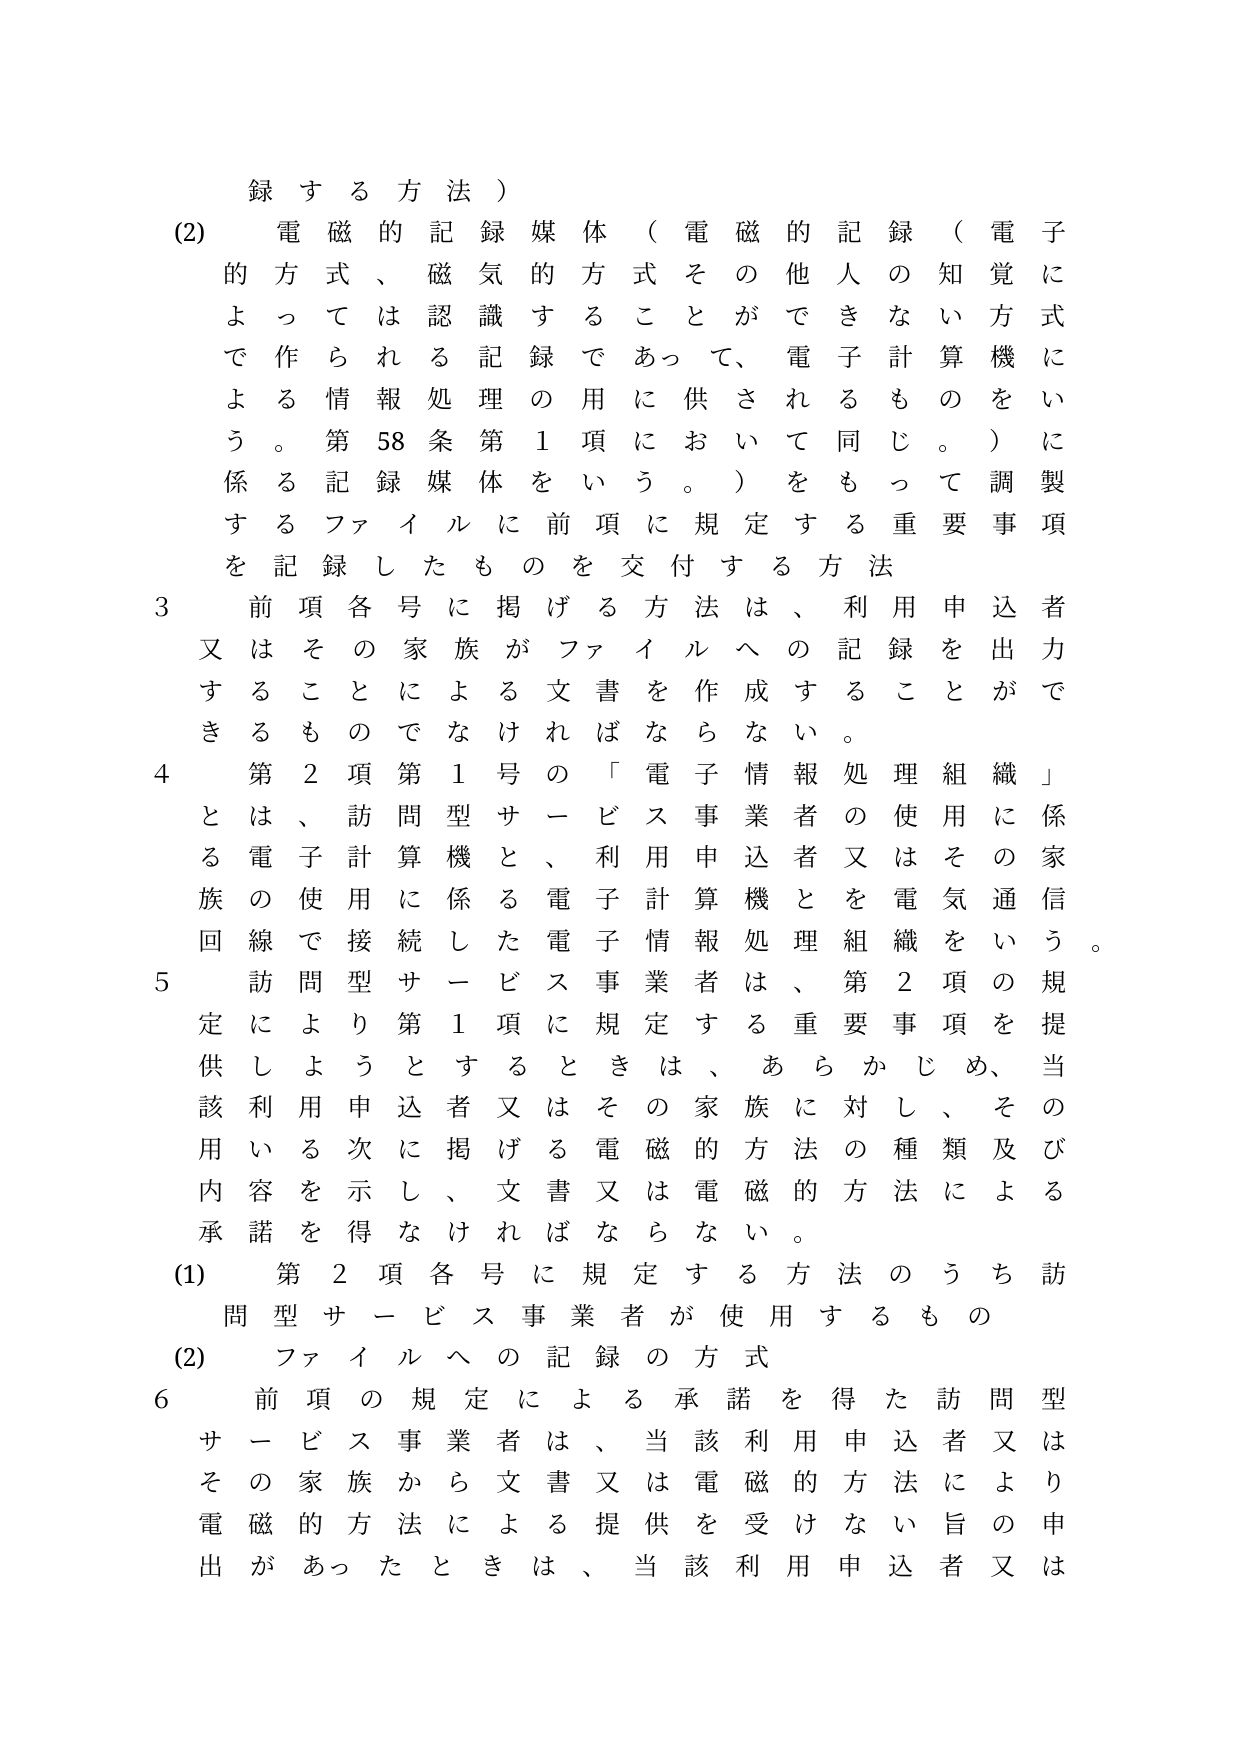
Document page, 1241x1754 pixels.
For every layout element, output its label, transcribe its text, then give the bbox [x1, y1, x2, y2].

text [199, 169, 1091, 210]
text (1) 第２項各号に規定する方法のうち訪問型サービス事業者が使用するもの [161, 1252, 1091, 1335]
text ４ 第２項第１号の「電子情報処理組織」とは、訪問型サービス事業者の使用に係る電子計算機と、利用申込者又はその家族の使用に係る電子計算機とを電気通信回線で接続した電子情報処理組織をいう。 [149, 752, 1091, 960]
text ５ 訪問型サービス事業者は、第２項の規定により第１項に規定する重要事項を提供しようとするときは、あらかじめ、当該利用申込者又はその家族に対し、その用いる次に掲げる電磁的方法の種類及び内容を示し、文書又は電磁的方法による承諾を得なければならない。 [149, 960, 1091, 1252]
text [149, 1377, 1091, 1585]
text ３ 前項各号に掲げる方法は、利用申込者又はその家族がファイルへの記録を出力することによる文書を作成することができるものでなければならない。 [149, 585, 1091, 752]
text (2) ファイルへの記録の方式 [161, 1335, 1091, 1377]
text (2) 電磁的記録媒体（電磁的記録（電子的方式、磁気的方式その他人の知覚によっては認識することができない方式で作られる記録であって、電子計算機による情報処理の用に供されるものをいう。第58条第１項において同じ。）に係る記録媒体をいう。）をもって調製するファイルに前項に規定する重要事項を記録したものを交付する方法 [161, 210, 1091, 585]
